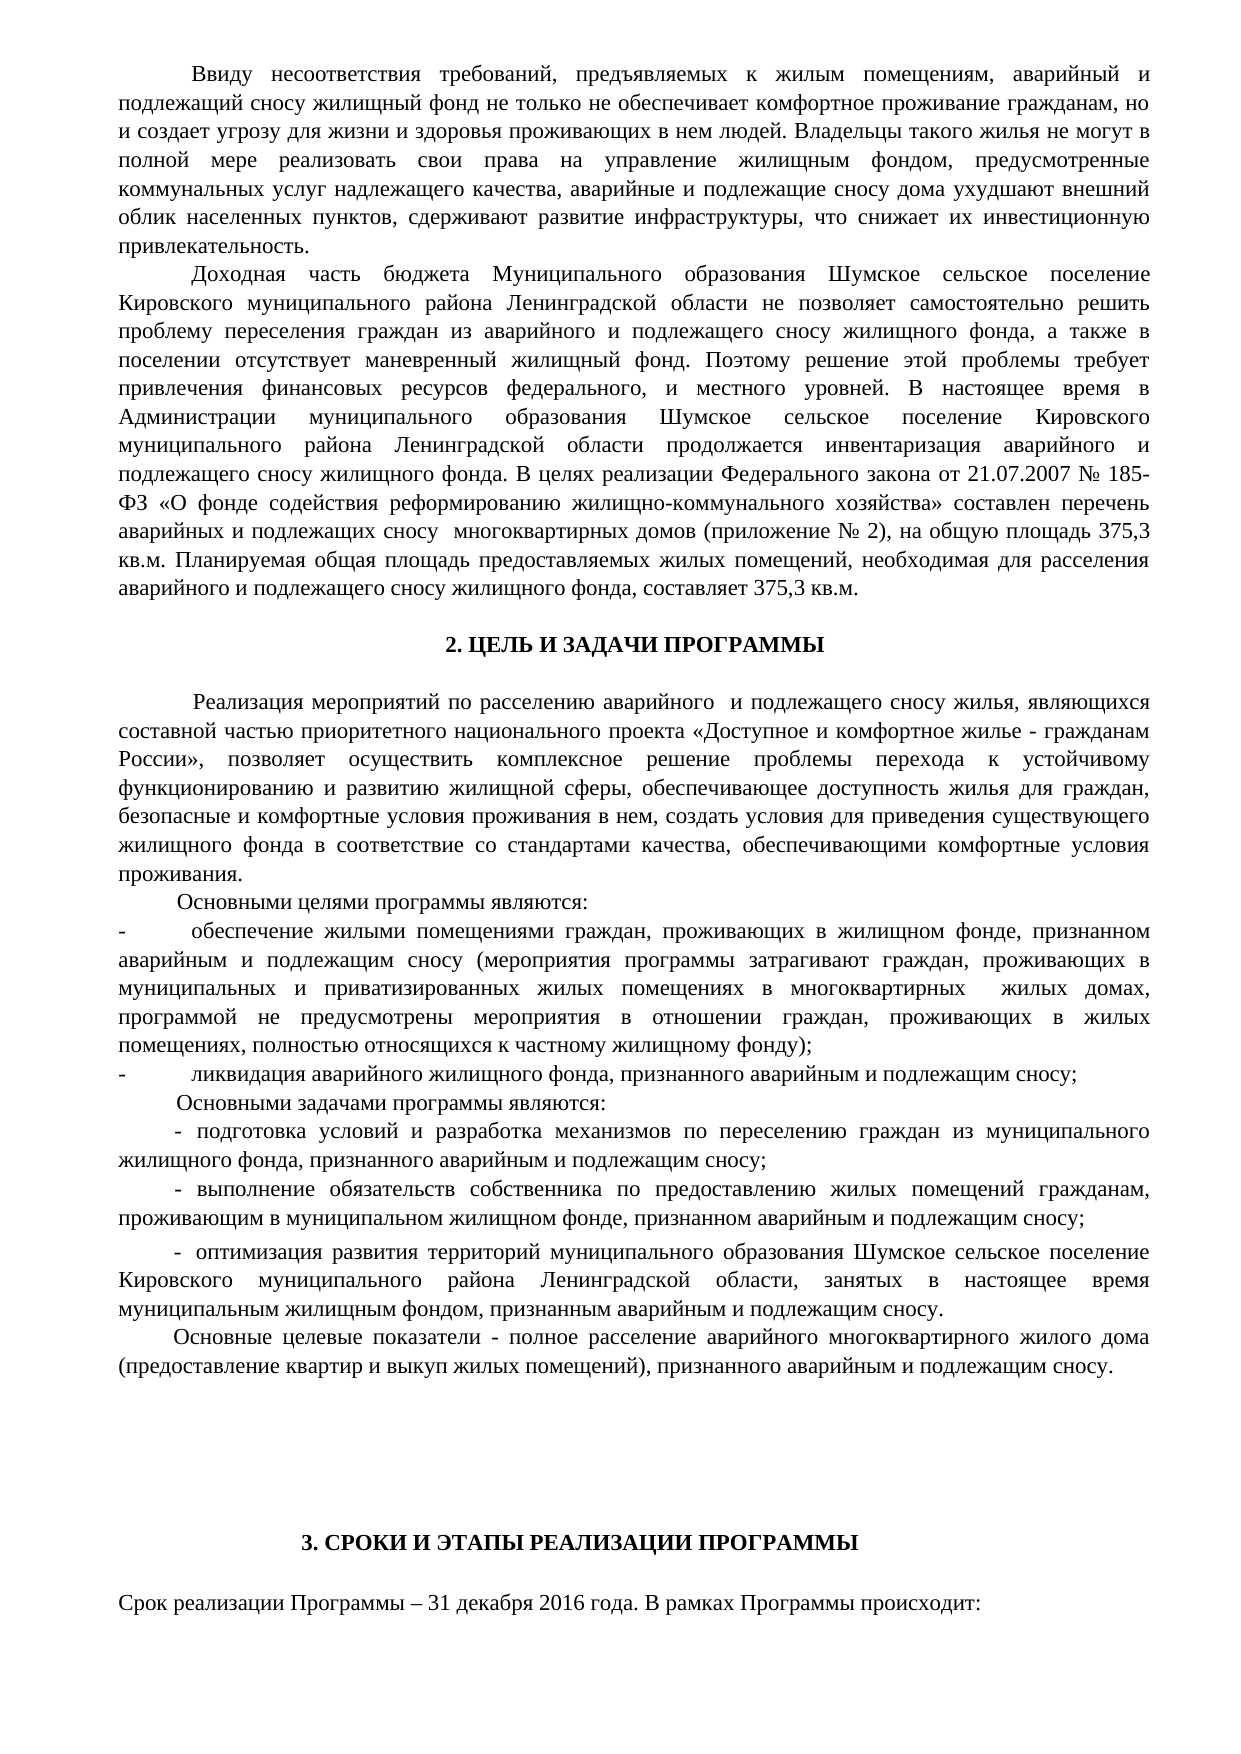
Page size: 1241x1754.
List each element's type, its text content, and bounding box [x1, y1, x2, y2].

text 2. ЦЕЛЬ И ЗАДАЧИ ПРОГРАММЫ [118, 630, 1152, 658]
text Ввиду несоответствия требований, предъявляемых к жилым помещениям, аварийный и подлежащий сносу жилищный фонд не только не обеспечивает комфортное проживание гражданам, но и создает угрозу для жизни и здоровья проживающих в нем людей. Владельцы такого жилья не могут в полной мере реализовать свои права на управление жилищным фондом, предусмотренные коммунальных услуг надлежащего качества, аварийные и подлежащие сносу дома ухудшают внешний облик населенных пунктов, сдерживают развитие инфраструктуры, что снижает их инвестиционную привлекательность. [118, 59, 1152, 259]
text Основные целевые показатели - полное расселение аварийного многоквартирного жилого дома (предоставление квартир и выкуп жилых помещений), признанного аварийным и подлежащим сносу. [118, 1322, 1152, 1379]
list подготовка условий и разработка механизмов по переселению граждан из муниципального жилищного фонда, признанного аварийным и подлежащим сносу; [118, 1116, 1152, 1173]
list выполнение обязательств собственника по предоставлению жилых помещений гражданам, проживающим в муниципальном жилищном фонде, признанном аварийным и подлежащим сносу; [118, 1174, 1152, 1231]
text - оптимизация развития территорий муниципального образования Шумское сельское поселение Кировского муниципального района Ленинградской области, занятых в настоящее время муниципальным жилищным фондом, признанным аварийным и подлежащим сносу. [118, 1236, 1152, 1322]
list обеспечение жилыми помещениями граждан, проживающих в жилищном фонде, признанном аварийным и подлежащим сносу (мероприятия программы затрагивают граждан, проживающих в муниципальных и приватизированных жилых помещениях в многоквартирных жилых домах, программой не предусмотрены мероприятия в отношении граждан, проживающих в жилых помещениях, полностью относящихся к частному жилищному фонду); [118, 916, 1152, 1058]
list ликвидация аварийного жилищного фонда, признанного аварийным и подлежащим сносу; [118, 1058, 1152, 1087]
text 3. СРОКИ И ЭТАПЫ РЕАЛИЗАЦИИ ПРОГРАММЫ [191, 1528, 1008, 1557]
text Основными задачами программы являются: [176, 1087, 1152, 1116]
text Доходная часть бюджета Муниципального образования Шумское сельское поселение Кировского муниципального района Ленинградской области не позволяет самостоятельно решить проблему переселения граждан из аварийного и подлежащего сносу жилищного фонда, а также в поселении отсутствует маневренный жилищный фонд. Поэтому решение этой проблемы требует привлечения финансовых ресурсов федерального, и местного уровней. В настоящее время в Администрации муниципального образования Шумское сельское поселение Кировского муниципального района Ленинградской области продолжается инвентаризация аварийного и подлежащего сносу жилищного фонда. В целях реализации Федерального закона от 21.07.2007 № 185-ФЗ «О фонде содействия реформированию жилищно-коммунального хозяйства» составлен перечень аварийных и подлежащих сносу многоквартирных домов (приложение № 2), на общую площадь 375,3 кв.м. Планируемая общая площадь предоставляемых жилых помещений, необходимая для расселения аварийного и подлежащего сносу жилищного фонда, составляет 375,3 кв.м. [118, 259, 1152, 601]
text Основными целями программы являются: [177, 887, 1152, 915]
text Реализация мероприятий по расселению аварийного и подлежащего сносу жилья, являющихся составной частью приоритетного национального проекта «Доступное и комфортное жилье - гражданам России», позволяет осуществить комплексное решение проблемы перехода к устойчивому функционированию и развитию жилищной сферы, обеспечивающее доступность жилья для граждан, безопасные и комфортные условия проживания в нем, создать условия для приведения существующего жилищного фонда в соответствие со стандартами качества, обеспечивающими комфортные условия проживания. [118, 687, 1152, 887]
text Срок реализации Программы – 31 декабря 2016 года. В рамках Программы происходит: [118, 1587, 1152, 1616]
